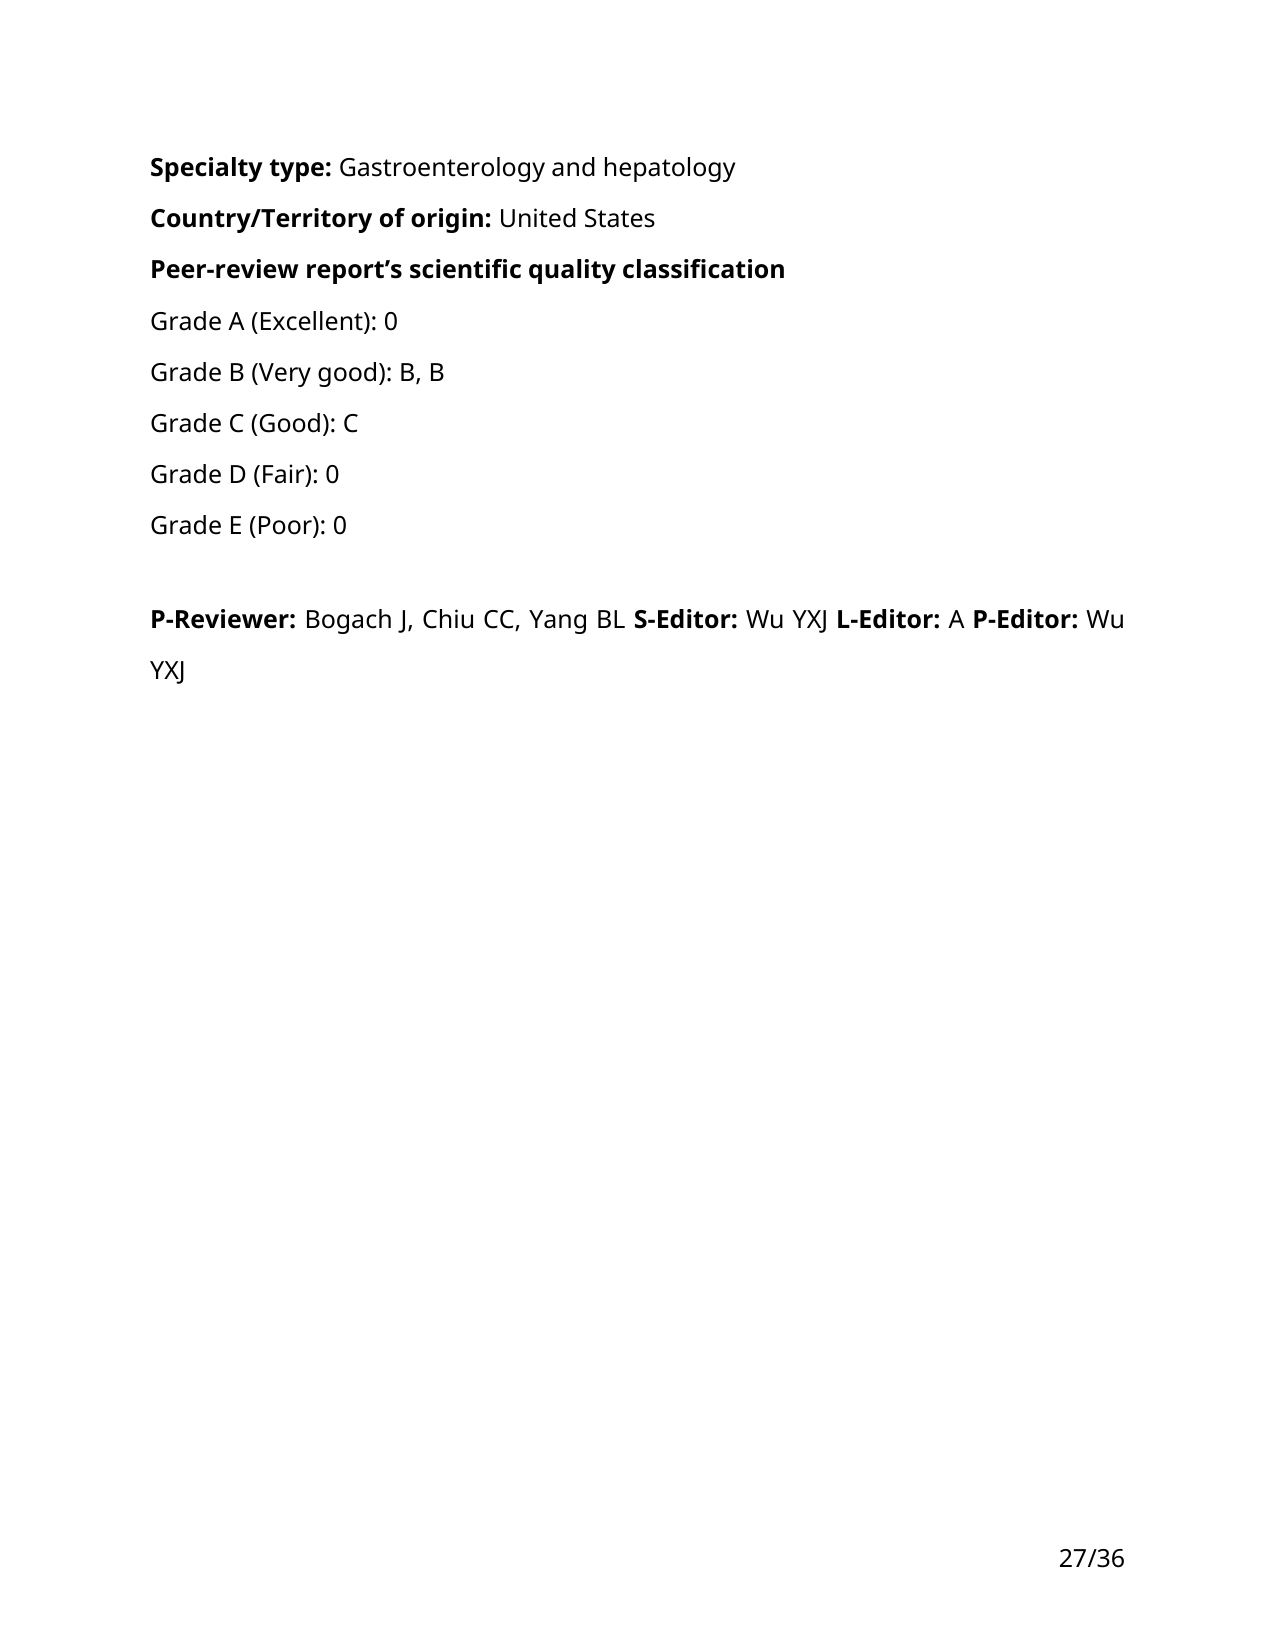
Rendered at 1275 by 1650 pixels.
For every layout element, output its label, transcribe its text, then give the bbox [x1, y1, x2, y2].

text Specialty type: Gastroenterology and hepatology [150, 150, 1125, 184]
text Grade D (Fair): 0 [150, 456, 1125, 490]
text Grade B (Very good): B, B [150, 354, 1125, 388]
text Grade E (Poor): 0 [150, 507, 1125, 541]
text P-Reviewer: Bogach J, Chiu CC, Yang BL S-Editor: Wu YXJ L-Editor: A P-Editor: Wu YXJ [150, 601, 1125, 687]
text Country/Territory of origin: United States [150, 201, 1125, 235]
text Peer-review report’s scientific quality classification [150, 252, 1125, 286]
text Grade A (Excellent): 0 [150, 303, 1125, 337]
text Grade C (Good): C [150, 405, 1125, 439]
